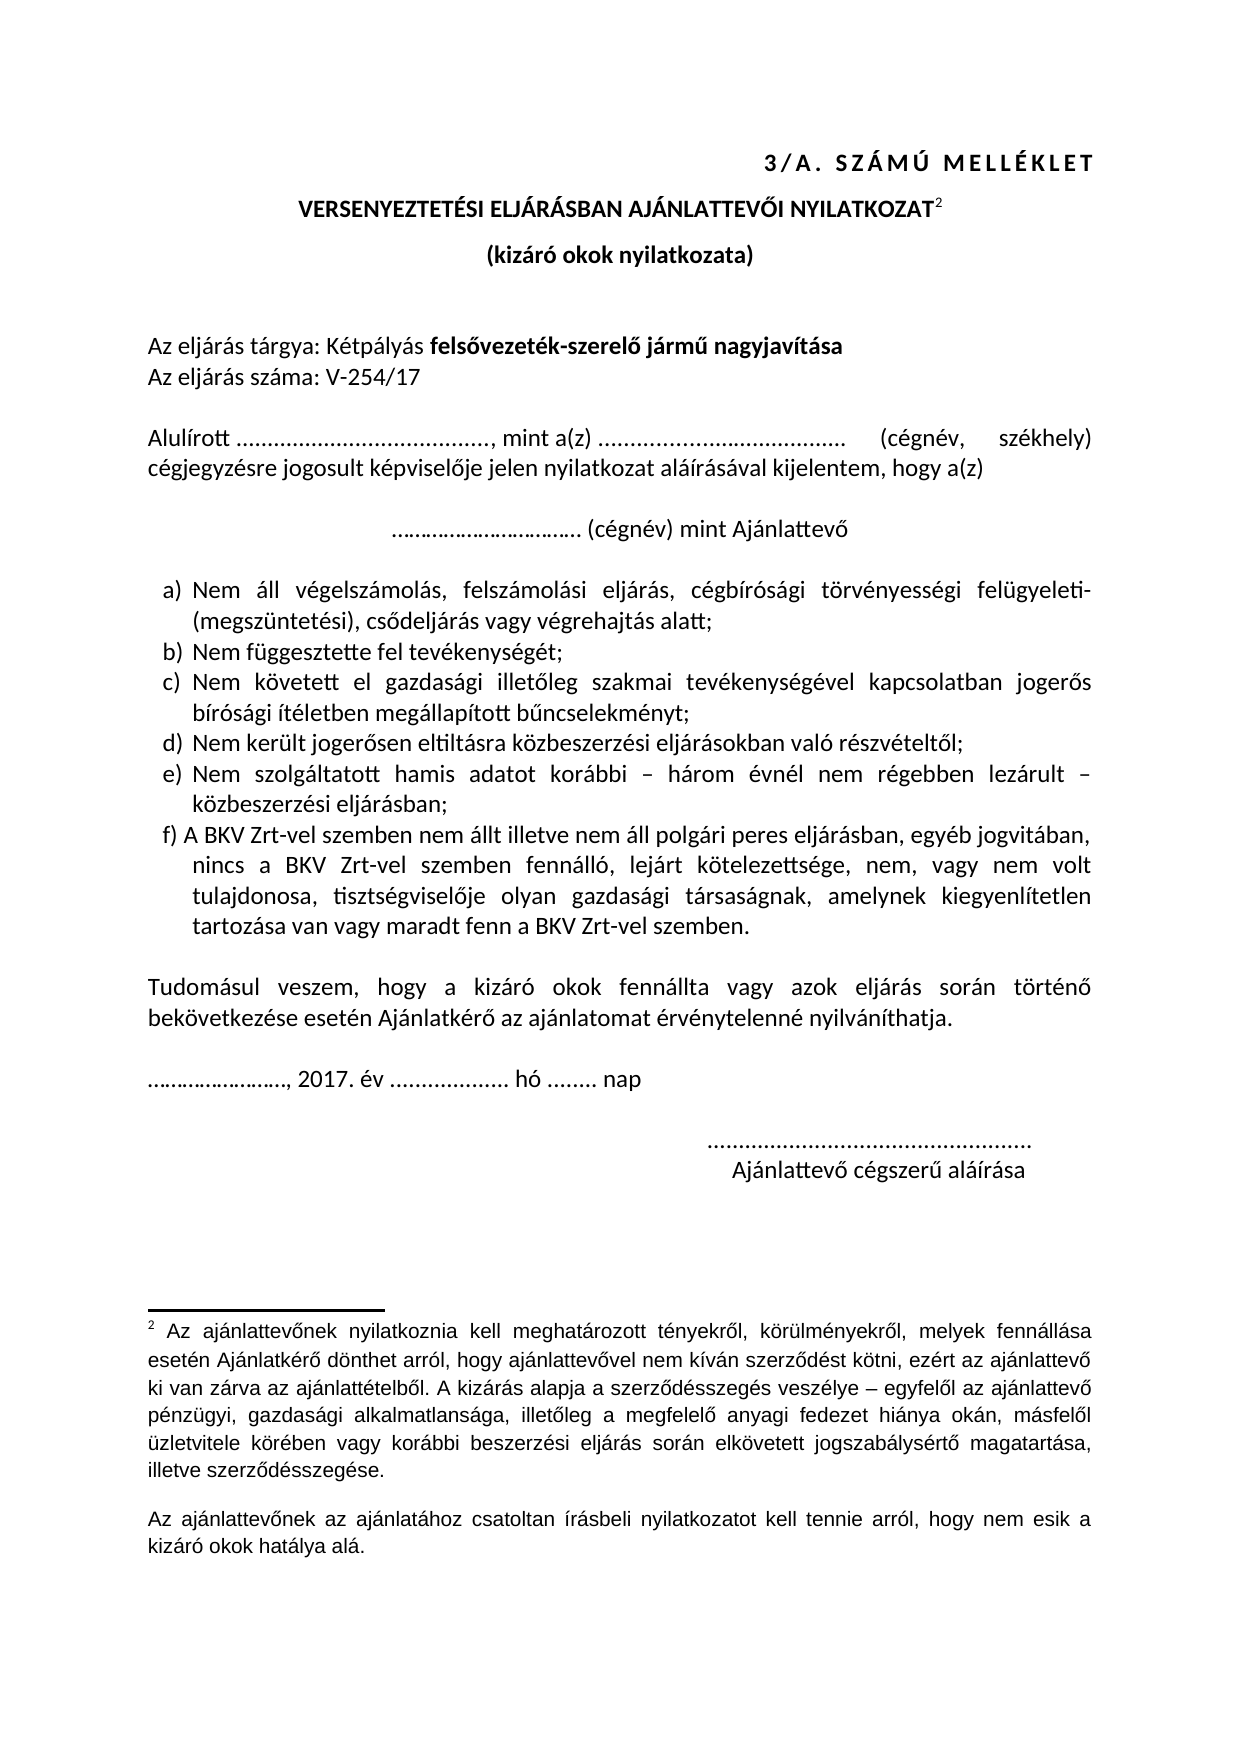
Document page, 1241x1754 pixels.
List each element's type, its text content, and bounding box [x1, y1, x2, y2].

text Az eljárás száma: V-254/17 [148, 361, 1093, 392]
text ..... [148, 1124, 1093, 1154]
text Alulírott , mint a(z) ….................. (cégnév, székhely) cégjegyzésre jogosult képviselője jelen nyilatkozat aláírásával kijelentem, hogy a(z) [148, 422, 1093, 483]
text …………………………… (cégnév) mint Ajánlattevő [148, 514, 1093, 544]
text d) Nem került jogerősen eltiltásra közbeszerzési eljárásokban való részvételtől; [162, 727, 1093, 758]
text f) A BKV Zrt-vel szemben nem állt illetve nem áll polgári peres eljárásban, egyéb jogvitában, nincs a BKV Zrt-vel szemben fennálló, lejárt kötelezettsége, nem, vagy nem volt tulajdonosa, tisztségviselője olyan gazdasági társaságnak, amelynek kiegyenlítetlen tartozása van vagy maradt fenn a BKV Zrt-vel szemben. [162, 819, 1093, 941]
text Az eljárás tárgya: Kétpályás felsővezeték-szerelő jármű nagyjavítása [148, 331, 1093, 361]
text Tudomásul veszem, hogy a kizáró okok fennállta vagy azok eljárás során történő bekövetkezése esetén Ajánlatkérő az ajánlatomat érvénytelenné nyilváníthatja. [148, 971, 1093, 1032]
text e) Nem szolgáltatott hamis adatot korábbi – három évnél nem régebben lezárult – közbeszerzési eljárásban; [162, 758, 1093, 819]
text ……………………, 2017. év ................... hó ........ nap [148, 1063, 1093, 1093]
text Ajánlattevő cégszerű aláírása [148, 1154, 1093, 1185]
text 3/A. számú melléklet [148, 148, 1093, 178]
text a) Nem áll végelszámolás, felszámolási eljárás, cégbírósági törvényességi felügyeleti- (megszüntetési), csődeljárás vagy végrehajtás alatt; [162, 575, 1093, 636]
text b) Nem függesztette fel tevékenységét; [162, 636, 1093, 666]
text (kizáró okok nyilatkozata) [148, 239, 1093, 269]
text Versenyeztetési eljárásban ajánlattevői nyilatkozat [148, 193, 1093, 224]
text c) Nem követett el gazdasági illetőleg szakmai tevékenységével kapcsolatban jogerős bírósági ítéletben megállapított bűncselekményt; [162, 666, 1093, 727]
